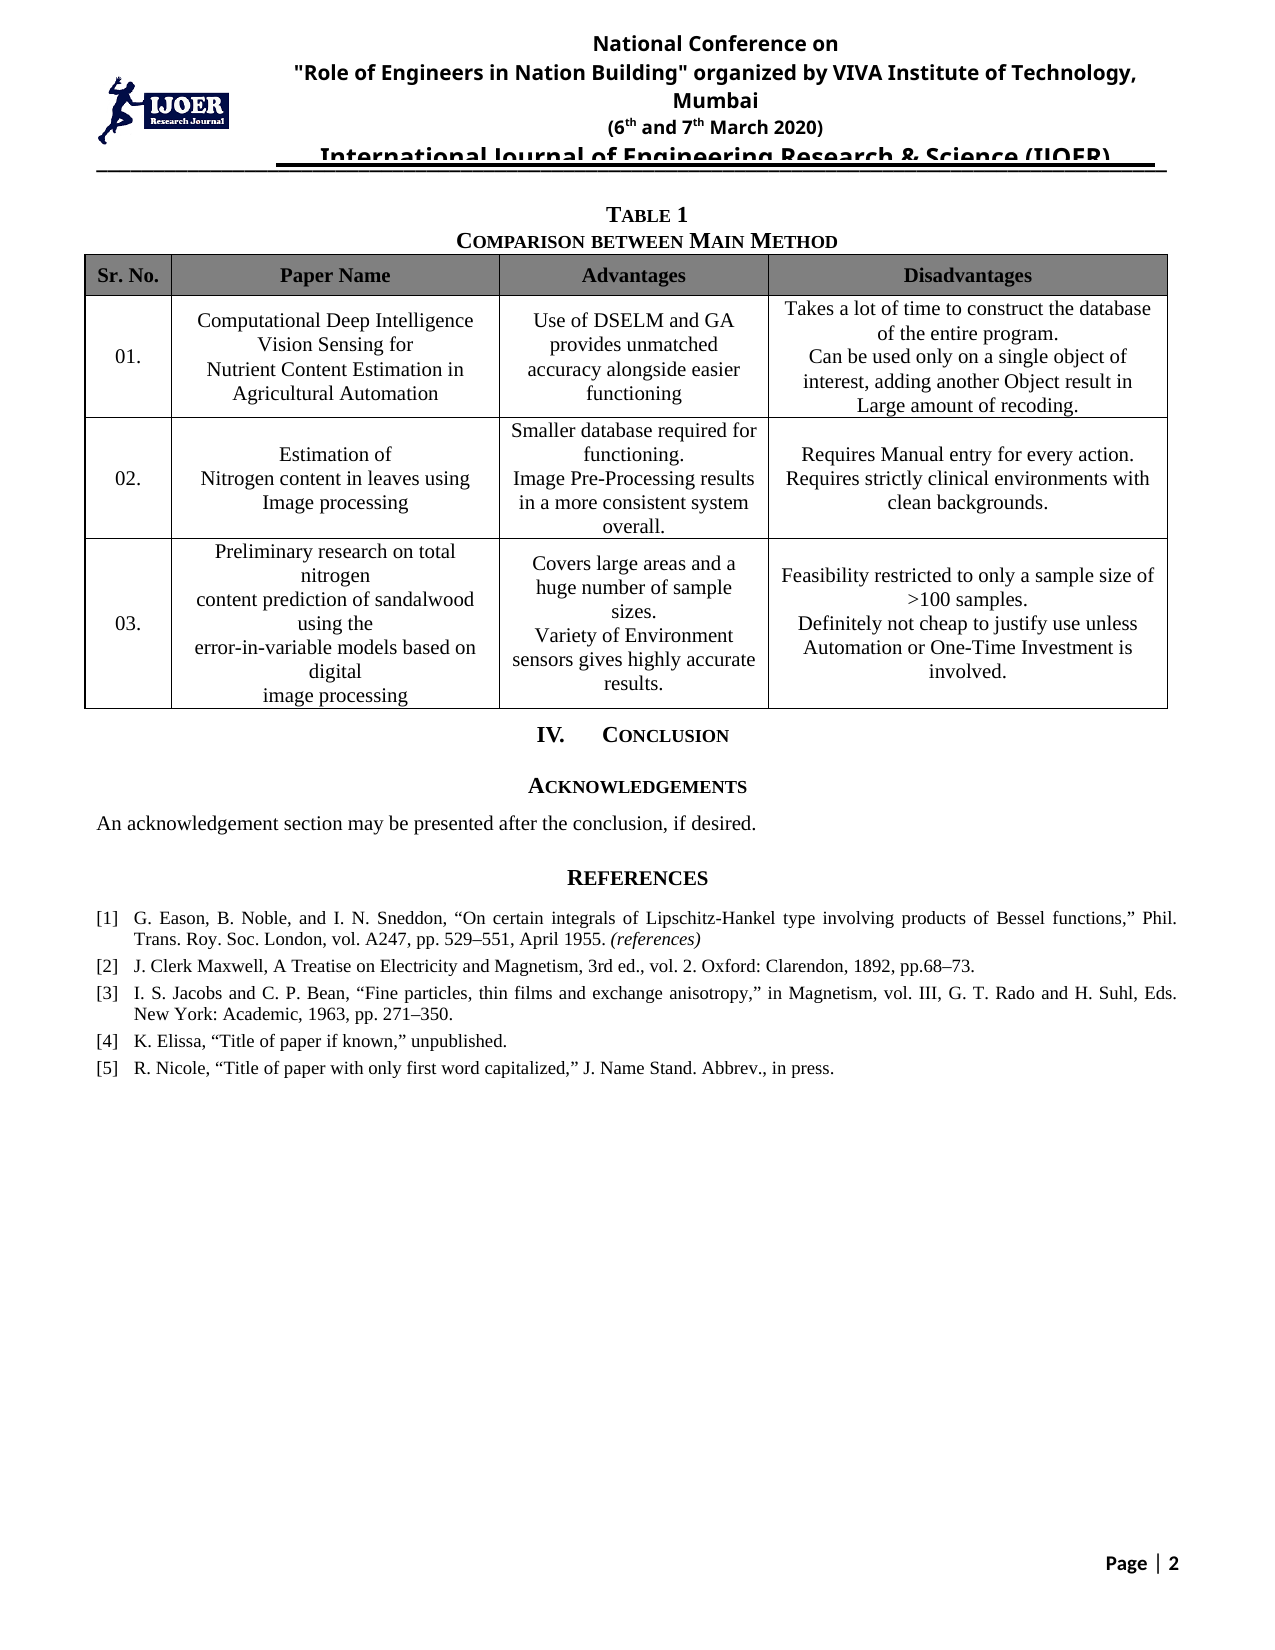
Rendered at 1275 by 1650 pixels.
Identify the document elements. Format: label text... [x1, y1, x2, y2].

table_cell Covers large areas and a huge number of sample sizes. Variety of Environment sensors gives highly accurate results. [500, 539, 768, 707]
table_header Advantages [500, 255, 768, 295]
table_header Paper Name [172, 255, 499, 295]
text REFERENCES [96, 864, 1179, 890]
text R. Nicole, “Title of paper with only first word capitalized,” J. Name Stand. Abbrev., in press. [96, 1057, 1179, 1078]
table_cell Takes a lot of time to construct the database of the entire program. Can be used only on a single object of interest, adding another Object result in Large amount of recoding. [769, 296, 1167, 417]
table_cell Estimation of Nitrogen content in leaves using Image processing [172, 418, 499, 538]
table_cell Feasibility restricted to only a sample size of >100 samples. Definitely not cheap to justify use unless Automation or One-Time Investment is involved. [769, 539, 1167, 707]
table_cell 03. [86, 539, 171, 707]
table_cell 01. [86, 296, 171, 417]
subtitle Table 1 [115, 201, 1179, 228]
table_cell 02. [86, 418, 171, 538]
text I. S. Jacobs and C. P. Bean, “Fine particles, thin films and exchange anisotropy,” in Magnetism, vol. III, G. T. Rado and H. Suhl, Eds. New York: Academic, 1963, pp. 271–350. [96, 982, 1179, 1025]
table_cell Requires Manual entry for every action. Requires strictly clinical environments with clean backgrounds. [769, 418, 1167, 538]
table_header Disadvantages [769, 255, 1167, 295]
subtitle Acknowledgements [96, 772, 1179, 799]
table_cell Use of DSELM and GA provides unmatched accuracy alongside easier functioning [500, 296, 768, 417]
text G. Eason, B. Noble, and I. N. Sneddon, “On certain integrals of Lipschitz-Hankel type involving products of Bessel functions,” Phil. Trans. Roy. Soc. London, vol. A247, pp. 529–551, April 1955. (references) [96, 907, 1179, 950]
subtitle Conclusion [115, 721, 1179, 747]
table_cell Smaller database required for functioning. Image Pre-Processing results in a more consistent system overall. [500, 418, 768, 538]
table_header Sr. No. [86, 255, 171, 295]
table_cell Computational Deep Intelligence Vision Sensing for Nutrient Content Estimation in Agricultural Automation [172, 296, 499, 417]
text K. Elissa, “Title of paper if known,” unpublished. [96, 1030, 1179, 1052]
text J. Clerk Maxwell, A Treatise on Electricity and Magnetism, 3rd ed., vol. 2. Oxford: Clarendon, 1892, pp.68–73. [96, 955, 1179, 976]
text An acknowledgement section may be presented after the conclusion, if desired. [96, 811, 1179, 835]
subtitle Comparison between Main Method [115, 228, 1179, 254]
picture [96, 73, 230, 147]
table_cell Preliminary research on total nitrogen content prediction of sandalwood using the error-in-variable models based on digital image processing [172, 539, 499, 707]
